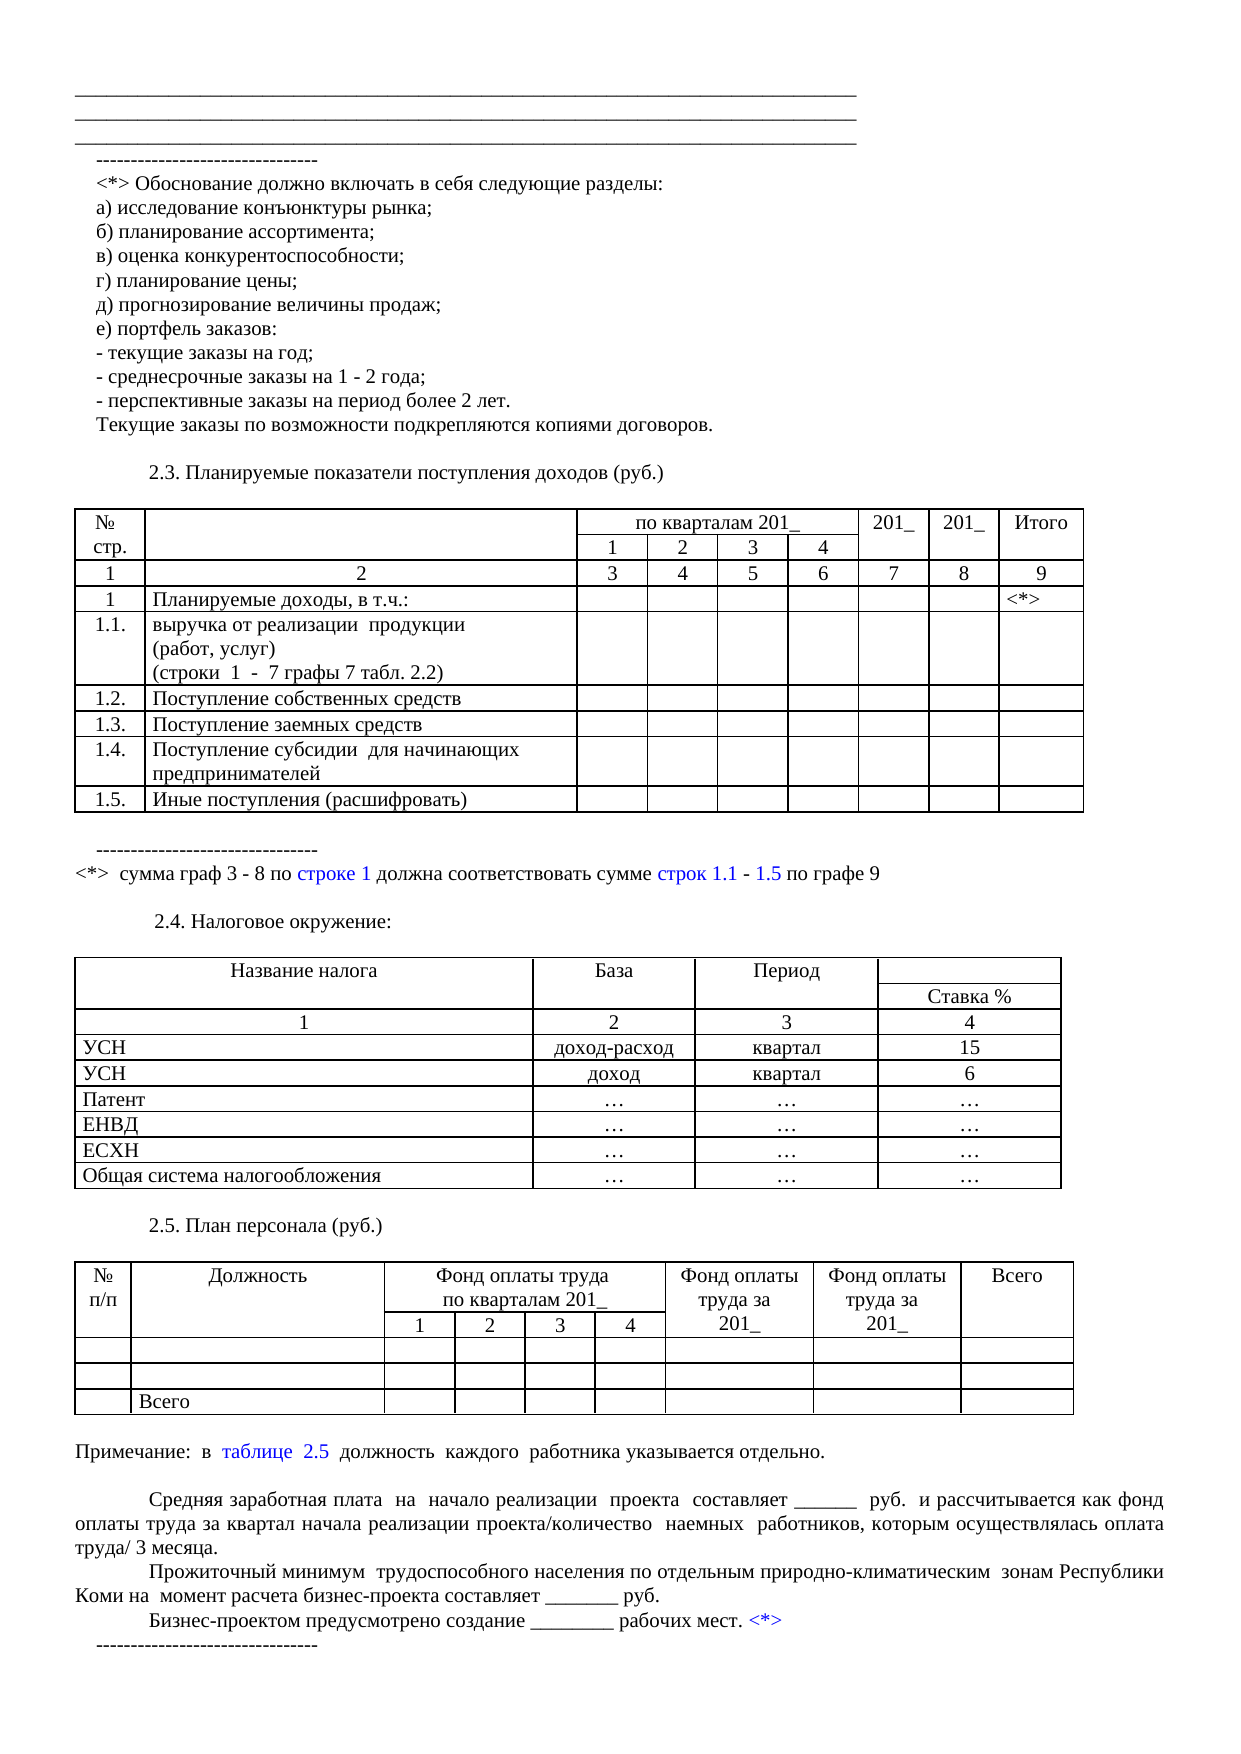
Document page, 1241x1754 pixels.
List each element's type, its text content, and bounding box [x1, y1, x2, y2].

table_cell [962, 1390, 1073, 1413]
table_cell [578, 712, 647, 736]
text -------------------------------- [75, 837, 1165, 861]
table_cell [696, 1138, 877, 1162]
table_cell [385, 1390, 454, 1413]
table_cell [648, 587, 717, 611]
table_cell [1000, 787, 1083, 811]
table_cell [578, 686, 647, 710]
text -------------------------------- [75, 1632, 1165, 1656]
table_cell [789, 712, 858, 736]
text - перспективные заказы на период более 2 лет. [75, 388, 1165, 412]
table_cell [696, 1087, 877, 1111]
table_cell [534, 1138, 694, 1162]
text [75, 75, 1165, 99]
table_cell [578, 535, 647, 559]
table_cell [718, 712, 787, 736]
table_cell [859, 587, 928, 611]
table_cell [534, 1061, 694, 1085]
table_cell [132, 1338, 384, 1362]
text б) планирование ассортимента; [75, 219, 1165, 243]
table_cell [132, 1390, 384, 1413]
text в) оценка конкурентоспособности; [75, 243, 1165, 267]
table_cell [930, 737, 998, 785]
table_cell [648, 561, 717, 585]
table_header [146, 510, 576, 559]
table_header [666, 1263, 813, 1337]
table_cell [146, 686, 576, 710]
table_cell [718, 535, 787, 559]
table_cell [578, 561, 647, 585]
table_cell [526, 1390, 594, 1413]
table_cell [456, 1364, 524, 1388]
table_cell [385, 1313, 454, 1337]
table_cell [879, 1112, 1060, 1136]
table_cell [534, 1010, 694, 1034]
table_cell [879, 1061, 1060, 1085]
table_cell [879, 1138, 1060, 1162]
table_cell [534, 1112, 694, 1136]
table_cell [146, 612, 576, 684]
text а) исследование конъюнктуры рынка; [75, 195, 1165, 219]
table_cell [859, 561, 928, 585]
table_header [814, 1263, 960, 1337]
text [75, 99, 1165, 123]
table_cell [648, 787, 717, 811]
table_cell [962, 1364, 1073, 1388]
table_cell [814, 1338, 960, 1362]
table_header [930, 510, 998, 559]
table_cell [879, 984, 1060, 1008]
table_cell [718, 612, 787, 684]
text Прожиточный минимум трудоспособного населения по отдельным природно-климатическим зонам Республики Коми на момент расчета бизнес-проекта составляет _______ руб. [75, 1559, 1165, 1607]
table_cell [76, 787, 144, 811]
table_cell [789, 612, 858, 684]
text -------------------------------- [75, 147, 1165, 171]
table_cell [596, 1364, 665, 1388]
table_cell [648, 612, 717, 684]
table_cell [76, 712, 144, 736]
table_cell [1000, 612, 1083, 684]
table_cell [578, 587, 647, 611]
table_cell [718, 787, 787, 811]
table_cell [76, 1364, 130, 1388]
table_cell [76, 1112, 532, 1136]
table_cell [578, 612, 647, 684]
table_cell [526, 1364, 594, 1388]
text д) прогнозирование величины продаж; [75, 292, 1165, 316]
text Средняя заработная плата на начало реализации проекта составляет ______ руб. и рассчитывается как фонд оплаты труда за квартал начала реализации проекта/количество наемных работников, которым осуществлялась оплата труда/ 3 месяца. [75, 1487, 1165, 1559]
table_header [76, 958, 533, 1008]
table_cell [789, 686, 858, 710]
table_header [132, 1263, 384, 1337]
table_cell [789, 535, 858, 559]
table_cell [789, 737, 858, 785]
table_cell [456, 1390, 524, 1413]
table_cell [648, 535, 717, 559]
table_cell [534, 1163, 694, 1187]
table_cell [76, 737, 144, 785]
text - среднесрочные заказы на 1 - 2 года; [75, 364, 1165, 388]
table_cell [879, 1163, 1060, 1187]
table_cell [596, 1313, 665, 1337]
text Бизнес-проектом предусмотрено создание ________ рабочих мест. <*> [75, 1607, 1165, 1632]
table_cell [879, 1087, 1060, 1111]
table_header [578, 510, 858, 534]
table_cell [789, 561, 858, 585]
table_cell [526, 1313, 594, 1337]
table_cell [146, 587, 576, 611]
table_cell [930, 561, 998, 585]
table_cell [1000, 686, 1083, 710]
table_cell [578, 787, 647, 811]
text Текущие заказы по возможности подкрепляются копиями договоров. [75, 412, 1165, 436]
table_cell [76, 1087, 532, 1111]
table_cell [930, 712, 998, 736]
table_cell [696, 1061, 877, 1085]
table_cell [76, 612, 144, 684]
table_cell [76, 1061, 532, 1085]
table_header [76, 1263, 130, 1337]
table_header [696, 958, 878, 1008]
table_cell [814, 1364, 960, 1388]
text 2.4. Налоговое окружение: [75, 909, 1165, 933]
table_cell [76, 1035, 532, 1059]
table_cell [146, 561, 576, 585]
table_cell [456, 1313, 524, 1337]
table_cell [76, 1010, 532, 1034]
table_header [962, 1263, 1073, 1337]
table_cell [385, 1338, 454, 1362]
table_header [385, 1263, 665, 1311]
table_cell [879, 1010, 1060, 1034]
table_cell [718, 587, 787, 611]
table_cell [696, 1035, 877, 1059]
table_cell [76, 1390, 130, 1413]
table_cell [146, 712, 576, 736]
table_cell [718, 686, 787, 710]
text <*> сумма граф 3 - 8 по строке 1 должна соответствовать сумме строк 1.1 - 1.5 по графе 9 [75, 861, 1165, 885]
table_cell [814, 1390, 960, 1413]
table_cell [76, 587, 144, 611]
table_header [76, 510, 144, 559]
text 2.3. Планируемые показатели поступления доходов (руб.) [75, 460, 1165, 484]
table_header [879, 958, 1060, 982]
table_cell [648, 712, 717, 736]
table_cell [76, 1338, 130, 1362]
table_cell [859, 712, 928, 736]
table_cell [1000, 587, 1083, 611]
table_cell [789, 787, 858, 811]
text <*> Обоснование должно включать в себя следующие разделы: [75, 171, 1165, 195]
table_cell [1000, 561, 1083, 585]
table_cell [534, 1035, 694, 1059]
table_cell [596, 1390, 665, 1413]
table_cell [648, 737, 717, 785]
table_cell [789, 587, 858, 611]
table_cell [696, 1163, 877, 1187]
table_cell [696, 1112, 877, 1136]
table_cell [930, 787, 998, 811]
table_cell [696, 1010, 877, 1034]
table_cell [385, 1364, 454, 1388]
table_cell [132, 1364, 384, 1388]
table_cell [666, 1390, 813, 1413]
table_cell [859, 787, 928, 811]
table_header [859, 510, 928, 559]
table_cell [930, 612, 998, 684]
text г) планирование цены; [75, 267, 1165, 292]
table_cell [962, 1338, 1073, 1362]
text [75, 123, 1165, 147]
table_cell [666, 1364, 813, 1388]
text - текущие заказы на год; [75, 340, 1165, 364]
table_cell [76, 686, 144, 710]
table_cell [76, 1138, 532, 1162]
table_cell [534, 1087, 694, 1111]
text 2.5. План персонала (руб.) [75, 1213, 1165, 1237]
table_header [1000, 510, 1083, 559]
text Примечание: в таблице 2.5 должность каждого работника указывается отдельно. [75, 1439, 1165, 1463]
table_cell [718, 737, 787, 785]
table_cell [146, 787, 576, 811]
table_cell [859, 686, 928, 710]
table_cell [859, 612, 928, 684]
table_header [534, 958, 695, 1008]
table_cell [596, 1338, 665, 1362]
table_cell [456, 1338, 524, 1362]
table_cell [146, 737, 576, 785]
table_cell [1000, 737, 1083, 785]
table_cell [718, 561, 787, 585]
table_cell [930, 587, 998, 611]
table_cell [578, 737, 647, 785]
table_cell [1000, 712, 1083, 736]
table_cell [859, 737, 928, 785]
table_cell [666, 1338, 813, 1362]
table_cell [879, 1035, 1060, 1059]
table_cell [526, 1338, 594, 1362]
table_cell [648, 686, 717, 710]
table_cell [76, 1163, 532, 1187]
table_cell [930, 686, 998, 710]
text е) портфель заказов: [75, 316, 1165, 340]
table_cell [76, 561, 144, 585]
